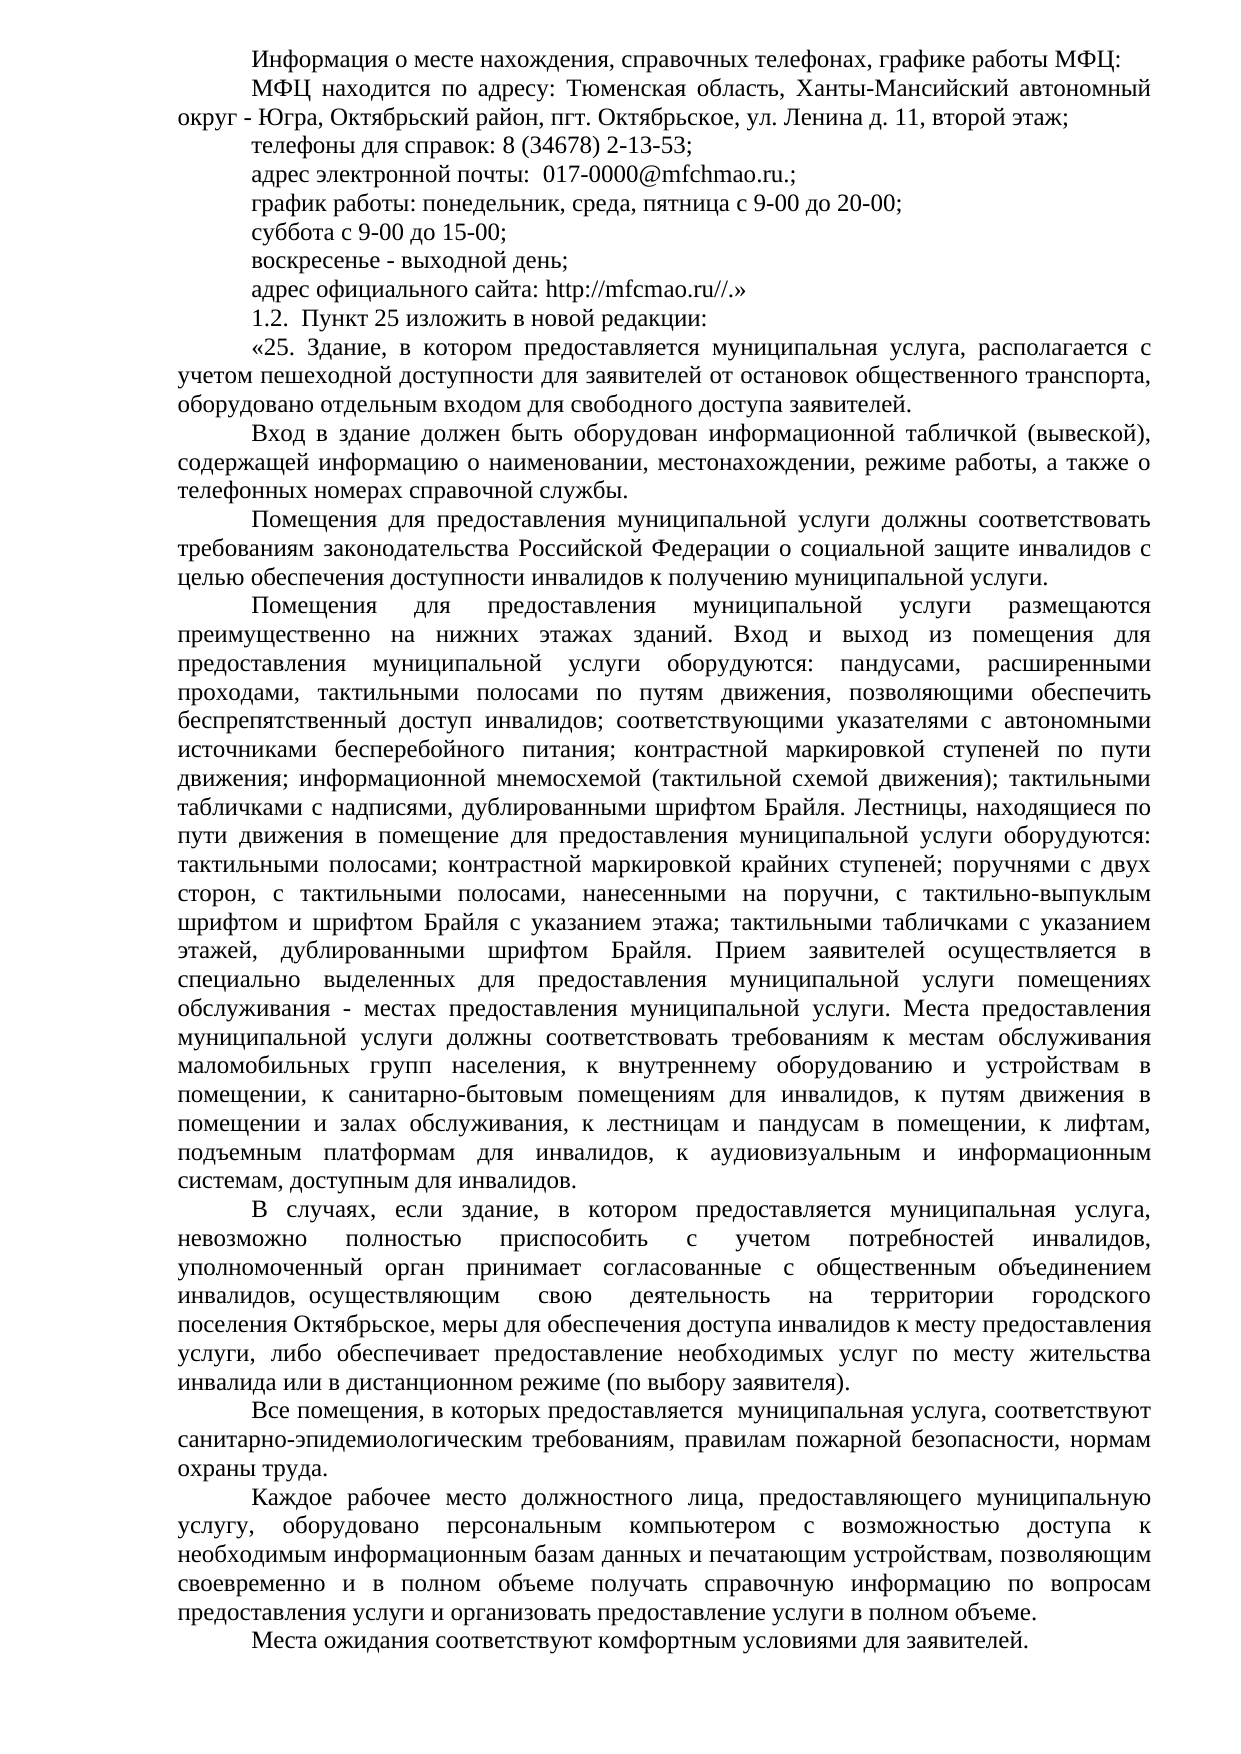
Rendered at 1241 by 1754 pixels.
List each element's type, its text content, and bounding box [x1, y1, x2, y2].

text Информация о месте нахождения, справочных телефонах, графике работы МФЦ: [177, 44, 1152, 73]
text телефоны для справок: 8 (34678) 2-13-53; [177, 131, 1152, 159]
text суббота с 9-00 до 15-00; [177, 217, 1152, 246]
text Помещения для предоставления муниципальной услуги должны соответствовать требованиям законодательства Российской Федерации о социальной защите инвалидов с целью обеспечения доступности инвалидов к получению муниципальной услуги. [177, 504, 1152, 591]
text В случаях, если здание, в котором предоставляется муниципальная услуга, невозможно полностью приспособить с учетом потребностей инвалидов, уполномоченный орган принимает согласованные с общественным объединением инвалидов, осуществляющим свою деятельность на территории городского поселения Октябрьское, меры для обеспечения доступа инвалидов к месту предоставления услуги, либо обеспечивает предоставление необходимых услуг по месту жительства инвалида или в дистанционном режиме (по выбору заявителя). [177, 1194, 1152, 1396]
text адрес электронной почты: 017-0000@mfchmao.ru.; [177, 159, 1152, 188]
text Каждое рабочее место должностного лица, предоставляющего муниципальную услугу, оборудовано персональным компьютером с возможностью доступа к необходимым информационным базам данных и печатающим устройствам, позволяющим своевременно и в полном объеме получать справочную информацию по вопросам предоставления услуги и организовать предоставление услуги в полном объеме. [177, 1482, 1152, 1626]
text воскресенье - выходной день; [177, 246, 1152, 274]
text график работы: понедельник, среда, пятница с 9-00 до 20-00; [177, 188, 1152, 217]
text Вход в здание должен быть оборудован информационной табличкой (вывеской), содержащей информацию о наименовании, местонахождении, режиме работы, а также о телефонных номерах справочной службы. [177, 418, 1152, 504]
text Места ожидания соответствуют комфортным условиями для заявителей. [177, 1626, 1152, 1654]
text «25. Здание, в котором предоставляется муниципальная услуга, располагается с учетом пешеходной доступности для заявителей от остановок общественного транспорта, оборудовано отдельным входом для свободного доступа заявителей. [177, 332, 1152, 418]
text адрес официального сайта: http://mfcmao.ru//.» [177, 274, 1152, 303]
text 1.2. Пункт 25 изложить в новой редакции: [177, 303, 1152, 332]
text МФЦ находится по адресу: Тюменская область, Ханты-Мансийский автономный округ - Югра, Октябрьский район, пгт. Октябрьское, ул. Ленина д. 11, второй этаж; [177, 73, 1152, 131]
text Помещения для предоставления муниципальной услуги размещаются преимущественно на нижних этажах зданий. Вход и выход из помещения для предоставления муниципальной услуги оборудуются: пандусами, расширенными проходами, тактильными полосами по путям движения, позволяющими обеспечить беспрепятственный доступ инвалидов; соответствующими указателями с автономными источниками бесперебойного питания; контрастной маркировкой ступеней по пути движения; информационной мнемосхемой (тактильной схемой движения); тактильными табличками с надписями, дублированными шрифтом Брайля. Лестницы, находящиеся по пути движения в помещение для предоставления муниципальной услуги оборудуются: тактильными полосами; контрастной маркировкой крайних ступеней; поручнями с двух сторон, с тактильными полосами, нанесенными на поручни, с тактильно-выпуклым шрифтом и шрифтом Брайля с указанием этажа; тактильными табличками с указанием этажей, дублированными шрифтом Брайля. Прием заявителей осуществляется в специально выделенных для предоставления муниципальной услуги помещениях обслуживания - местах предоставления муниципальной услуги. Места предоставления муниципальной услуги должны соответствовать требованиям к местам обслуживания маломобильных групп населения, к внутреннему оборудованию и устройствам в помещении, к санитарно-бытовым помещениям для инвалидов, к путям движения в помещении и залах обслуживания, к лестницам и пандусам в помещении, к лифтам, подъемным платформам для инвалидов, к аудиовизуальным и информационным системам, доступным для инвалидов. [177, 591, 1152, 1194]
text Все помещения, в которых предоставляется муниципальная услуга, соответствуют санитарно-эпидемиологическим требованиям, правилам пожарной безопасности, нормам охраны труда. [177, 1396, 1152, 1482]
